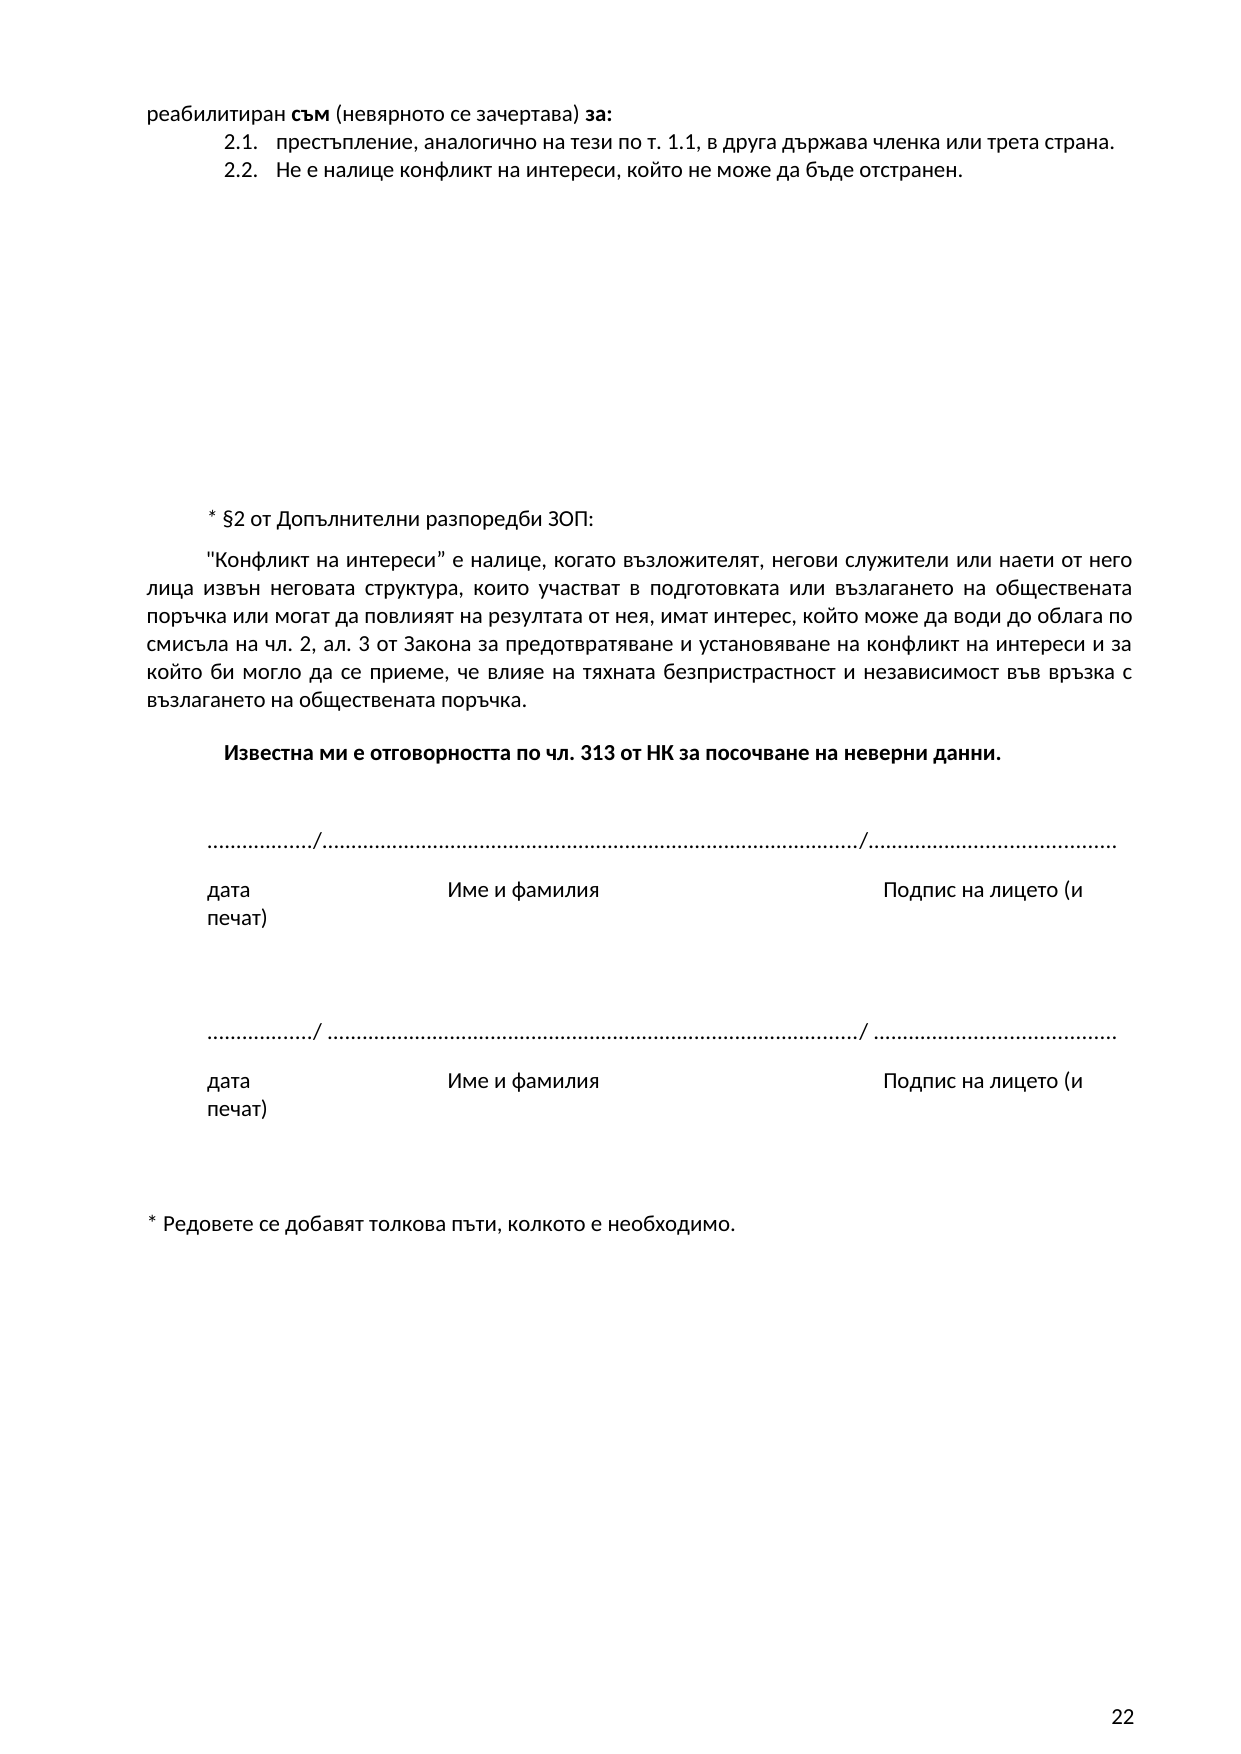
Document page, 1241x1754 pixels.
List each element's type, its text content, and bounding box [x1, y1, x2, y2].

text * Редовете се добавят толкова пъти, колкото е необходимо. [146, 1210, 1134, 1237]
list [146, 99, 1134, 127]
text / / [207, 1017, 1134, 1045]
list Не е налице конфликт на интереси, който не може да бъде отстранен. [223, 155, 1134, 183]
text дата Име и фамилия Подпис на лицето (и печат) [207, 1066, 1134, 1122]
text дата Име и фамилия Подпис на лицето (и печат) [207, 875, 1134, 931]
text "Конфликт на интереси” е налице, когато възложителят, негови служители или наети от него лица извън неговата структура, които участват в подготовката или възлагането на обществената поръчка или могат да повлияят на резултата от нея, имат интерес, който може да води до облага по смисъла на чл. 2, ал. 3 от Закона за предотвратяване и установяване на конфликт на интереси и за който би могло да се приеме, че влияе на тяхната безпристрастност и независимост във връзка с възлагането на обществената поръчка. [146, 545, 1134, 713]
text / / [207, 826, 1134, 854]
text * §2 от Допълнителни разпоредби ЗОП: [146, 504, 1134, 532]
text Известна ми е отговорността по чл. 313 от НК за посочване на неверни данни. [224, 738, 1134, 766]
list престъпление, аналогично на тези по т. 1.1, в друга държава членка или трета страна. [223, 127, 1134, 155]
